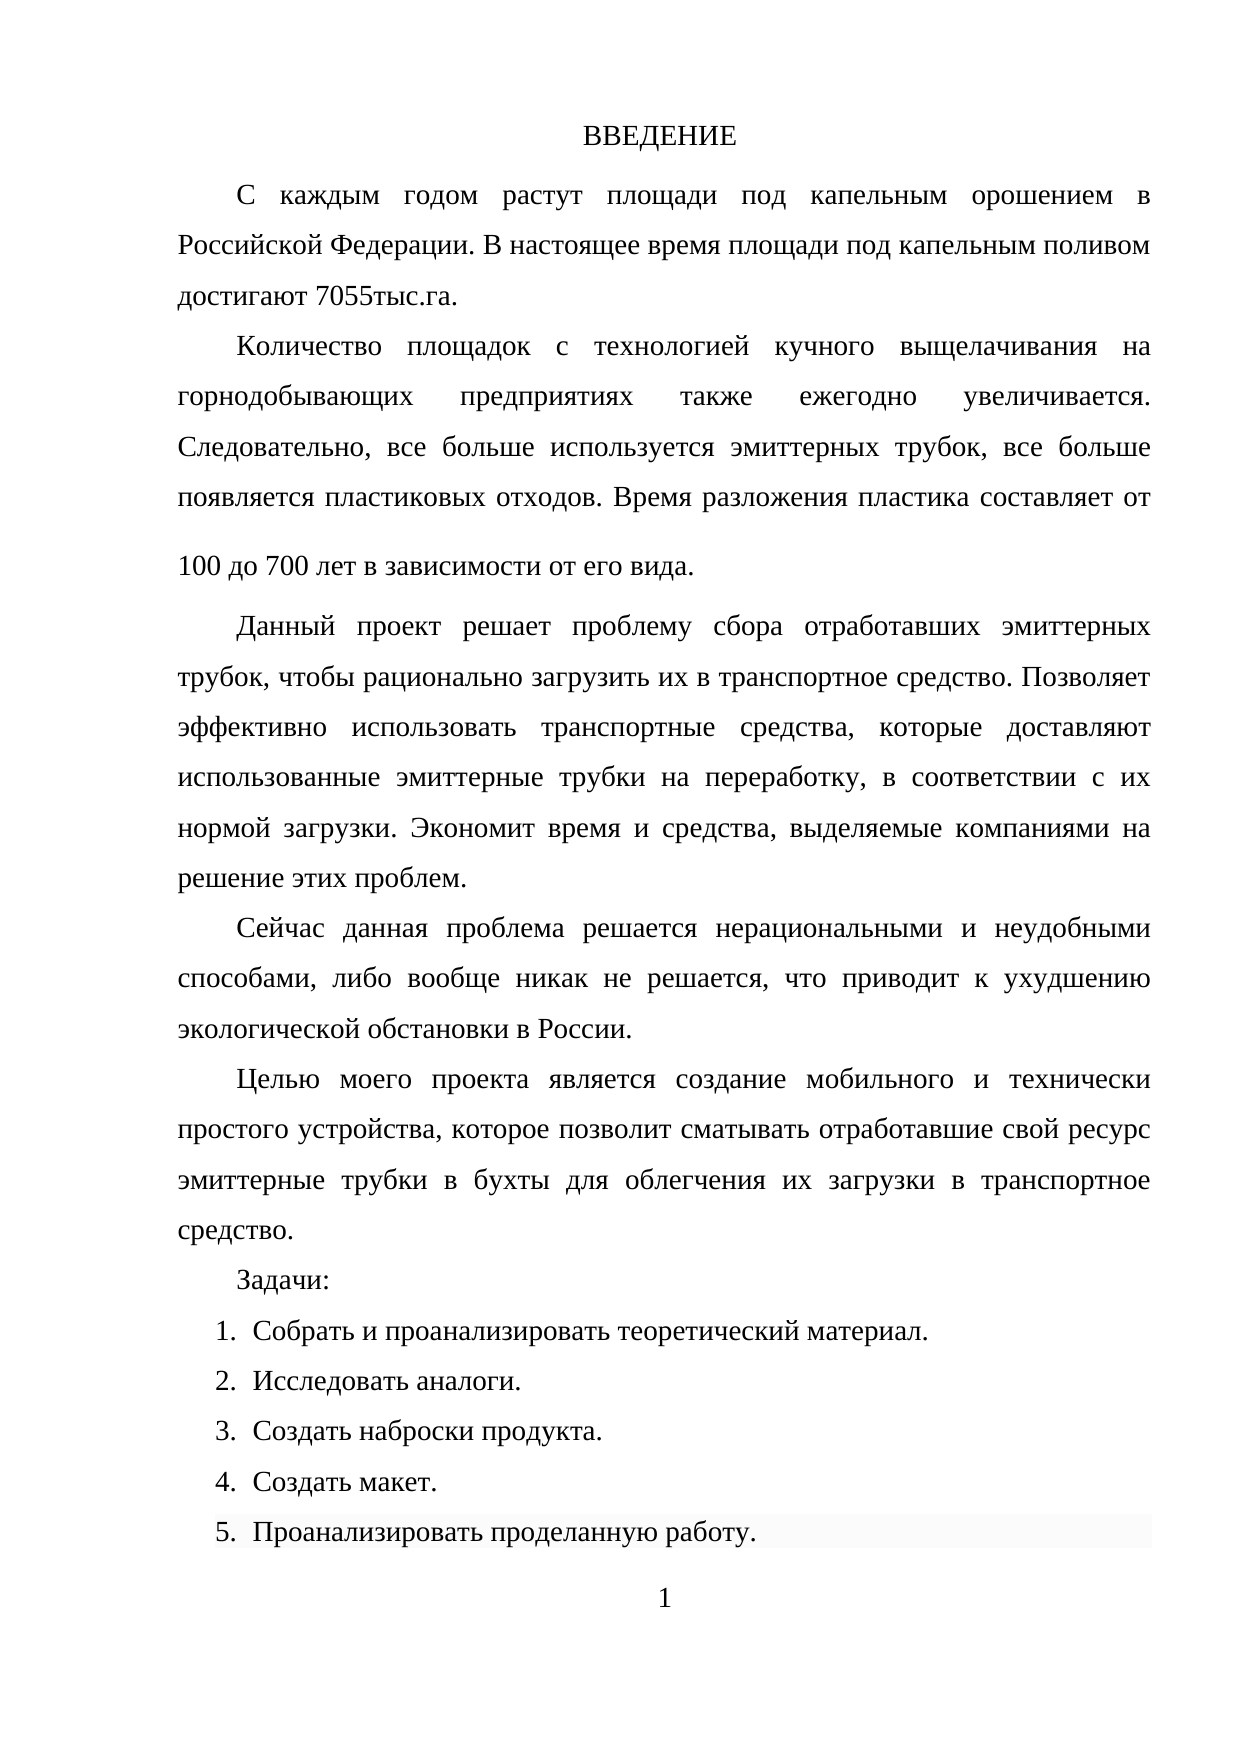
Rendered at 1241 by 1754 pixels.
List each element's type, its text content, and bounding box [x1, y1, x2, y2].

text Сейчас данная проблема решается нерациональными и неудобными способами, либо вообще никак не решается, что приводит к ухудшению экологической обстановки в России. [177, 910, 1152, 1044]
text Количество площадок с технологией кучного выщелачивания на горнодобывающих предприятиях также ежегодно увеличивается. Следовательно, все больше используется эмиттерных трубок, все больше появляется пластиковых отходов. Время разложения пластика составляет от 100 до 700 лет в зависимости от его вида. [177, 328, 1152, 584]
text С каждым годом растут площади под капельным орошением в Российской Федерации. В настоящее время площади под капельным поливом достигают 7055тыс.га. [177, 177, 1152, 311]
list Собрать и проанализировать теоретический материал. [215, 1313, 1152, 1346]
list Создать макет. [215, 1464, 1152, 1497]
list Исследовать аналоги. [215, 1363, 1152, 1397]
subtitle ВВЕДЕНИЕ [177, 118, 1143, 152]
list Проанализировать проделанную работу. [215, 1514, 1152, 1548]
text Целью моего проекта является создание мобильного и технически простого устройства, которое позволит сматывать отработавшие свой ресурс эмиттерные трубки в бухты для облегчения их загрузки в транспортное средство. [177, 1061, 1152, 1246]
text Данный проект решает проблему сбора отработавших эмиттерных трубок, чтобы рационально загрузить их в транспортное средство. Позволяет эффективно использовать транспортные средства, которые доставляют использованные эмиттерные трубки на переработку, в соответствии с их нормой загрузки. Экономит время и средства, выделяемые компаниями на решение этих проблем. [177, 608, 1152, 893]
text Задачи: [177, 1262, 1152, 1296]
list Создать наброски продукта. [215, 1413, 1152, 1447]
